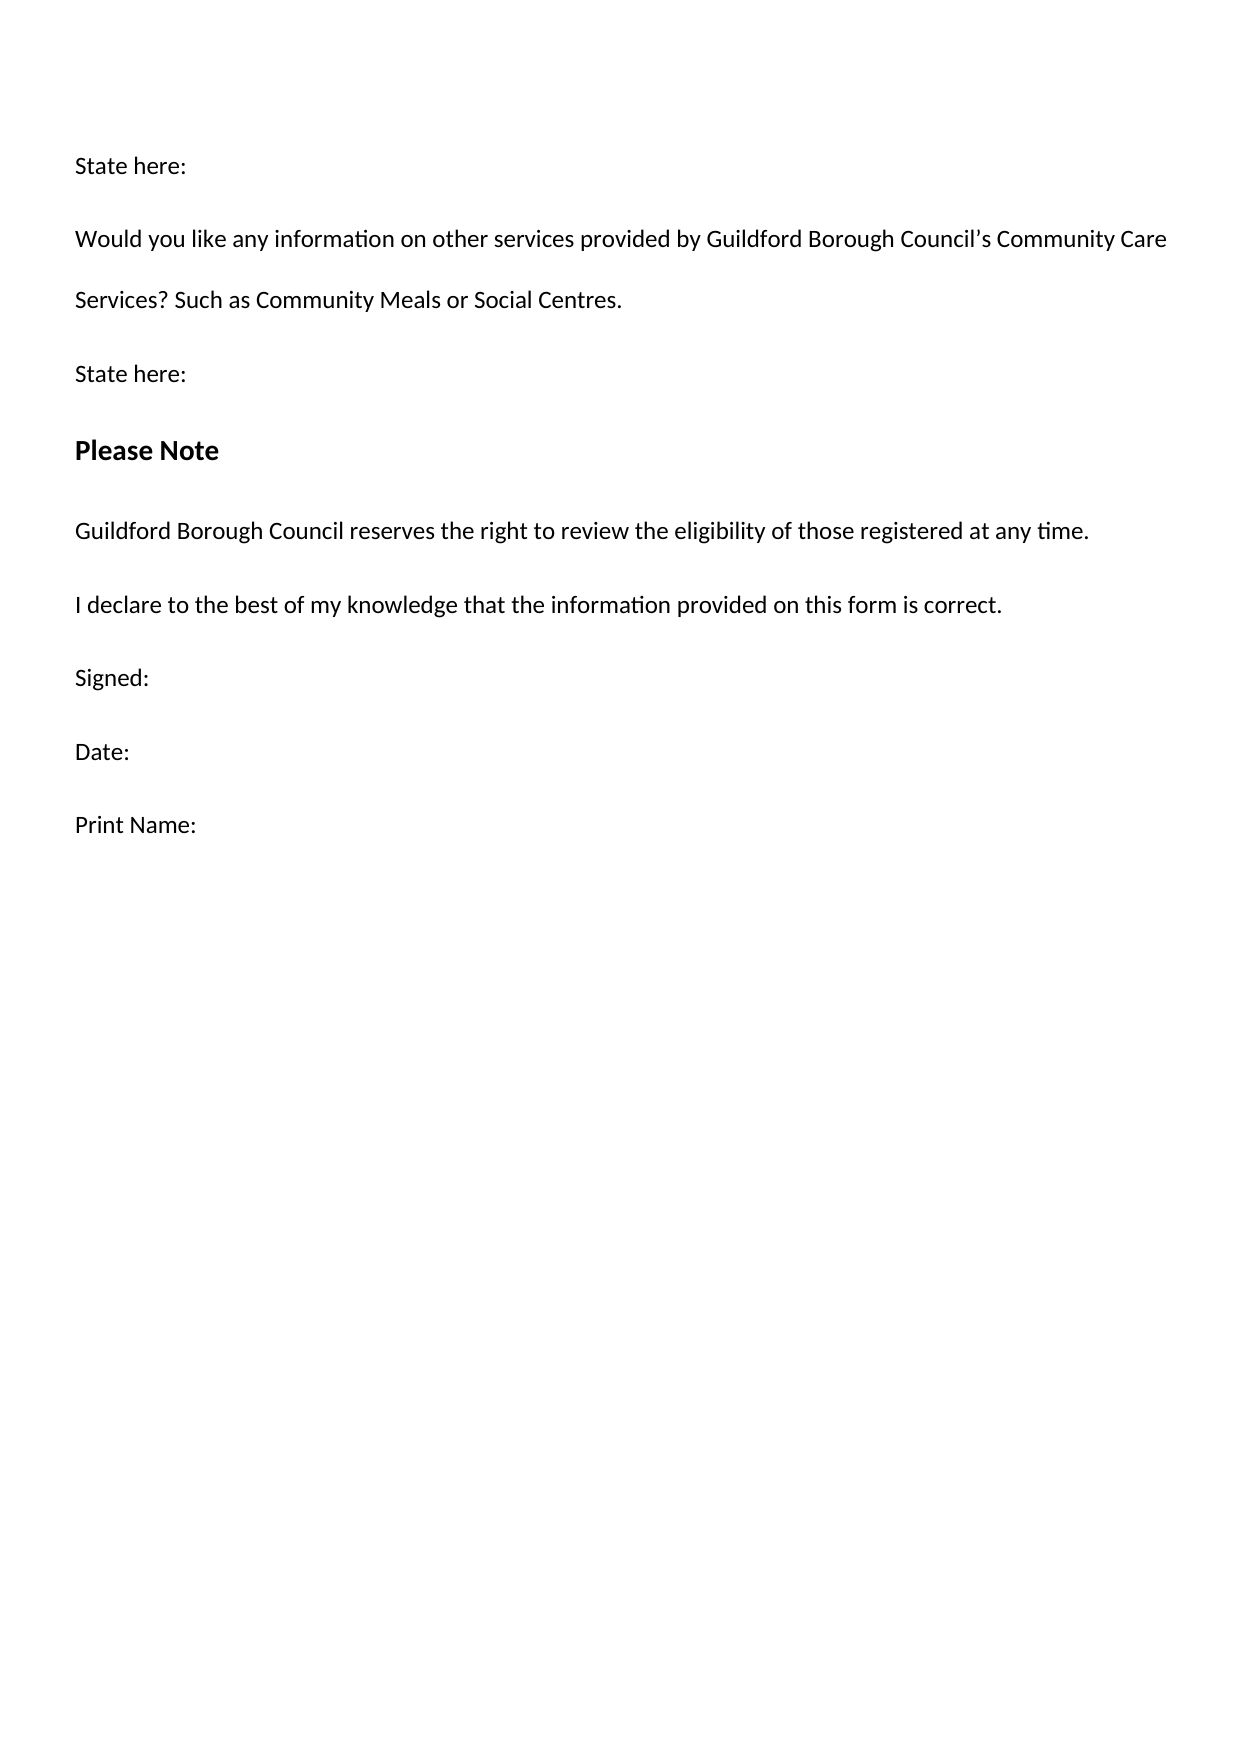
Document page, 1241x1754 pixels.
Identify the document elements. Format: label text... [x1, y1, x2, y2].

text State here: [75, 358, 1181, 389]
text Date: [75, 736, 1181, 767]
text Guildford Borough Council reserves the right to review the eligibility of those registered at any time. [75, 515, 1181, 546]
text Print Name: [75, 809, 1181, 840]
text I declare to the best of my knowledge that the information provided on this form is correct. [75, 589, 1181, 619]
text Signed: [75, 662, 1181, 693]
text Would you like any information on other services provided by Guildford Borough Council’s Community Care Services? Such as Community Meals or Social Centres. [75, 223, 1181, 315]
subtitle Please Note [75, 432, 1181, 467]
text State here: [75, 150, 1181, 181]
